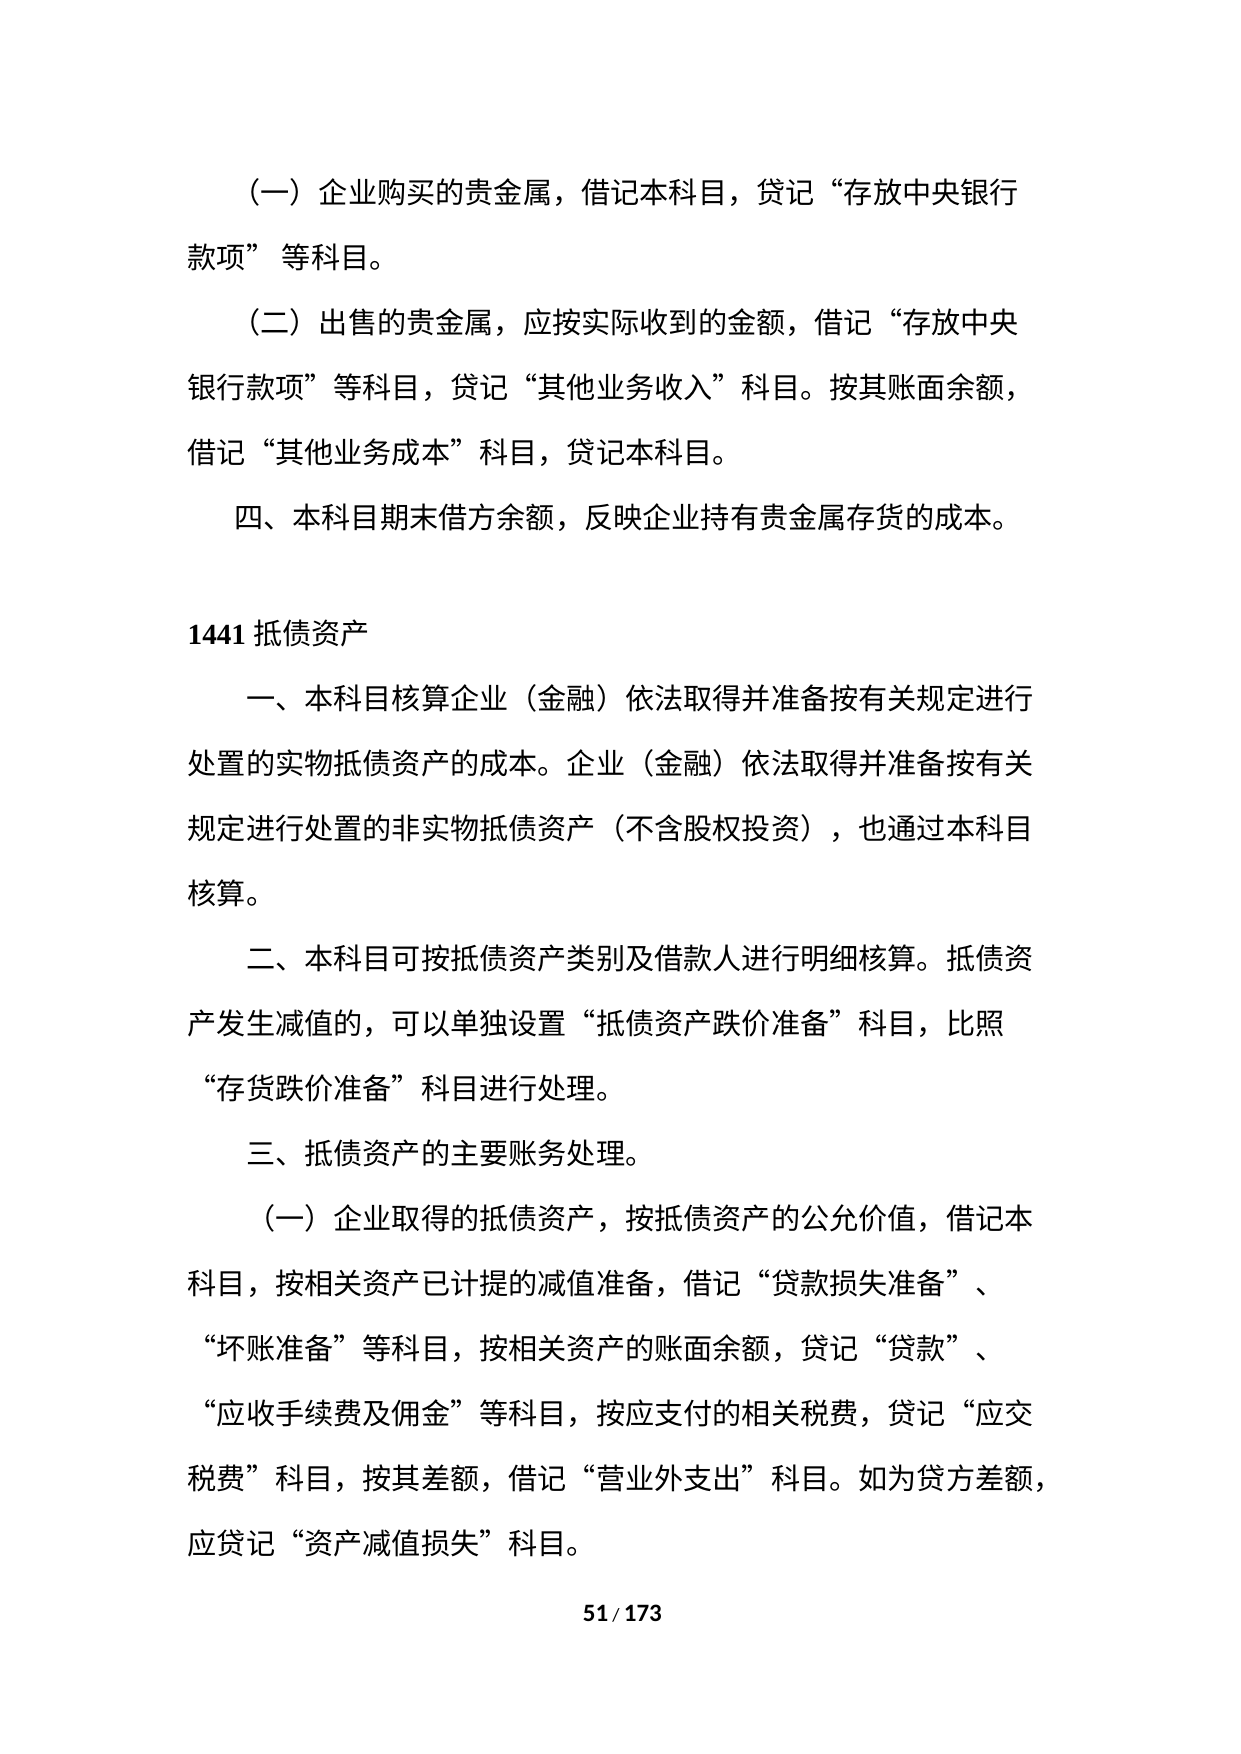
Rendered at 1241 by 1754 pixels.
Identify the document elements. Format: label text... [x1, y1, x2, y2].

text （二）出售的贵金属，应按实际收到的金额，借记“存放中央银行款项”等科目，贷记“其他业务收入”科目。按其账面余额，借记“其他业务成本”科目，贷记本科目。 [187, 288, 1038, 483]
text （一）企业购买的贵金属，借记本科目，贷记“存放中央银行款项” 等科目。 [187, 158, 1038, 288]
text 四、本科目期末借方余额，反映企业持有贵金属存货的成本。 [187, 483, 1053, 548]
text 一、本科目核算企业（金融）依法取得并准备按有关规定进行处置的实物抵债资产的成本。企业（金融）依法取得并准备按有关规定进行处置的非实物抵债资产（不含股权投资），也通过本科目核算。 [187, 664, 1048, 924]
text （一）企业取得的抵债资产，按抵债资产的公允价值，借记本科目，按相关资产已计提的减值准备，借记“贷款损失准备”、“坏账准备”等科目，按相关资产的账面余额，贷记“贷款”、“应收手续费及佣金”等科目，按应支付的相关税费，贷记“应交税费”科目，按其差额，借记“营业外支出”科目。如为贷方差额，应贷记“资产减值损失”科目。 [187, 1184, 1048, 1574]
text 二、本科目可按抵债资产类别及借款人进行明细核算。抵债资产发生减值的，可以单独设置“抵债资产跌价准备”科目，比照“存货跌价准备”科目进行处理。 [187, 924, 1048, 1119]
text 1441 抵债资产 [187, 599, 1048, 664]
text 三、抵债资产的主要账务处理。 [187, 1119, 1048, 1184]
